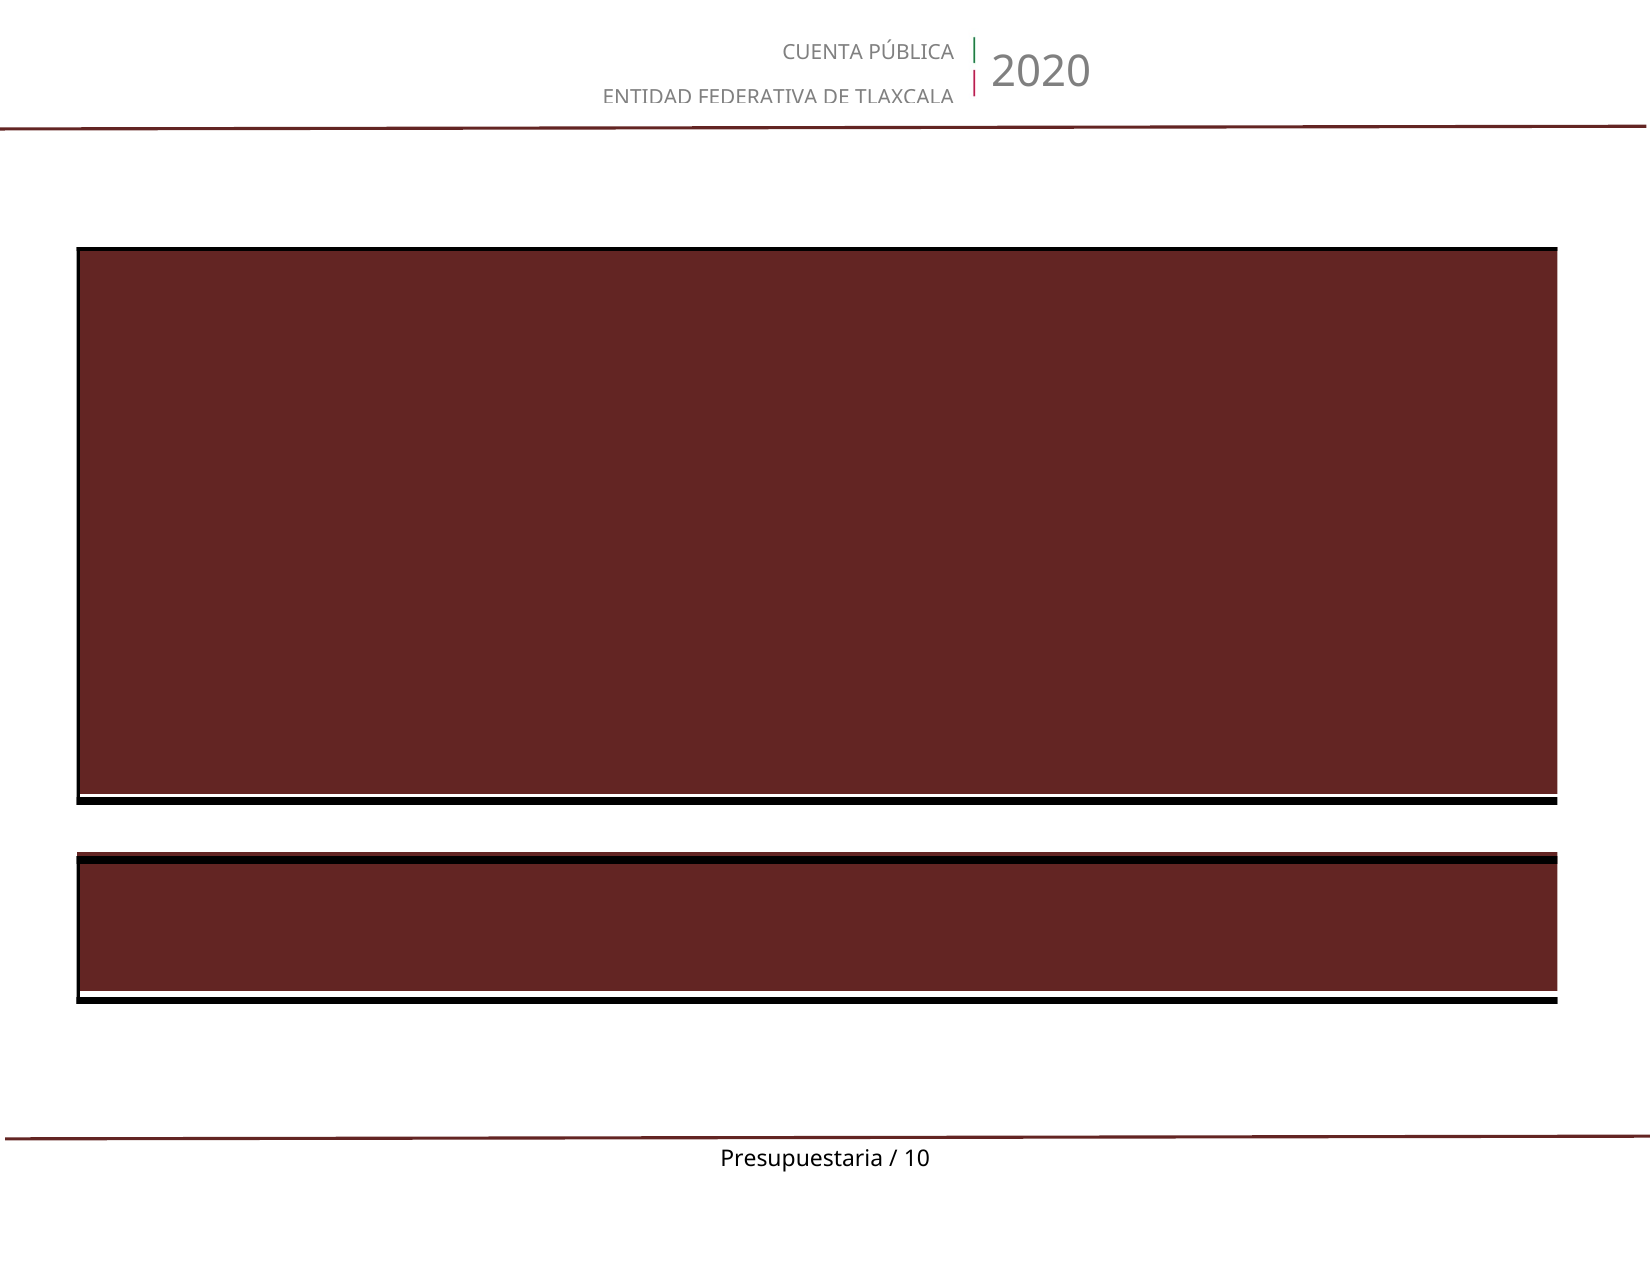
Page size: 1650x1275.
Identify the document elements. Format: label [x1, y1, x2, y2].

picture [968, 28, 985, 99]
